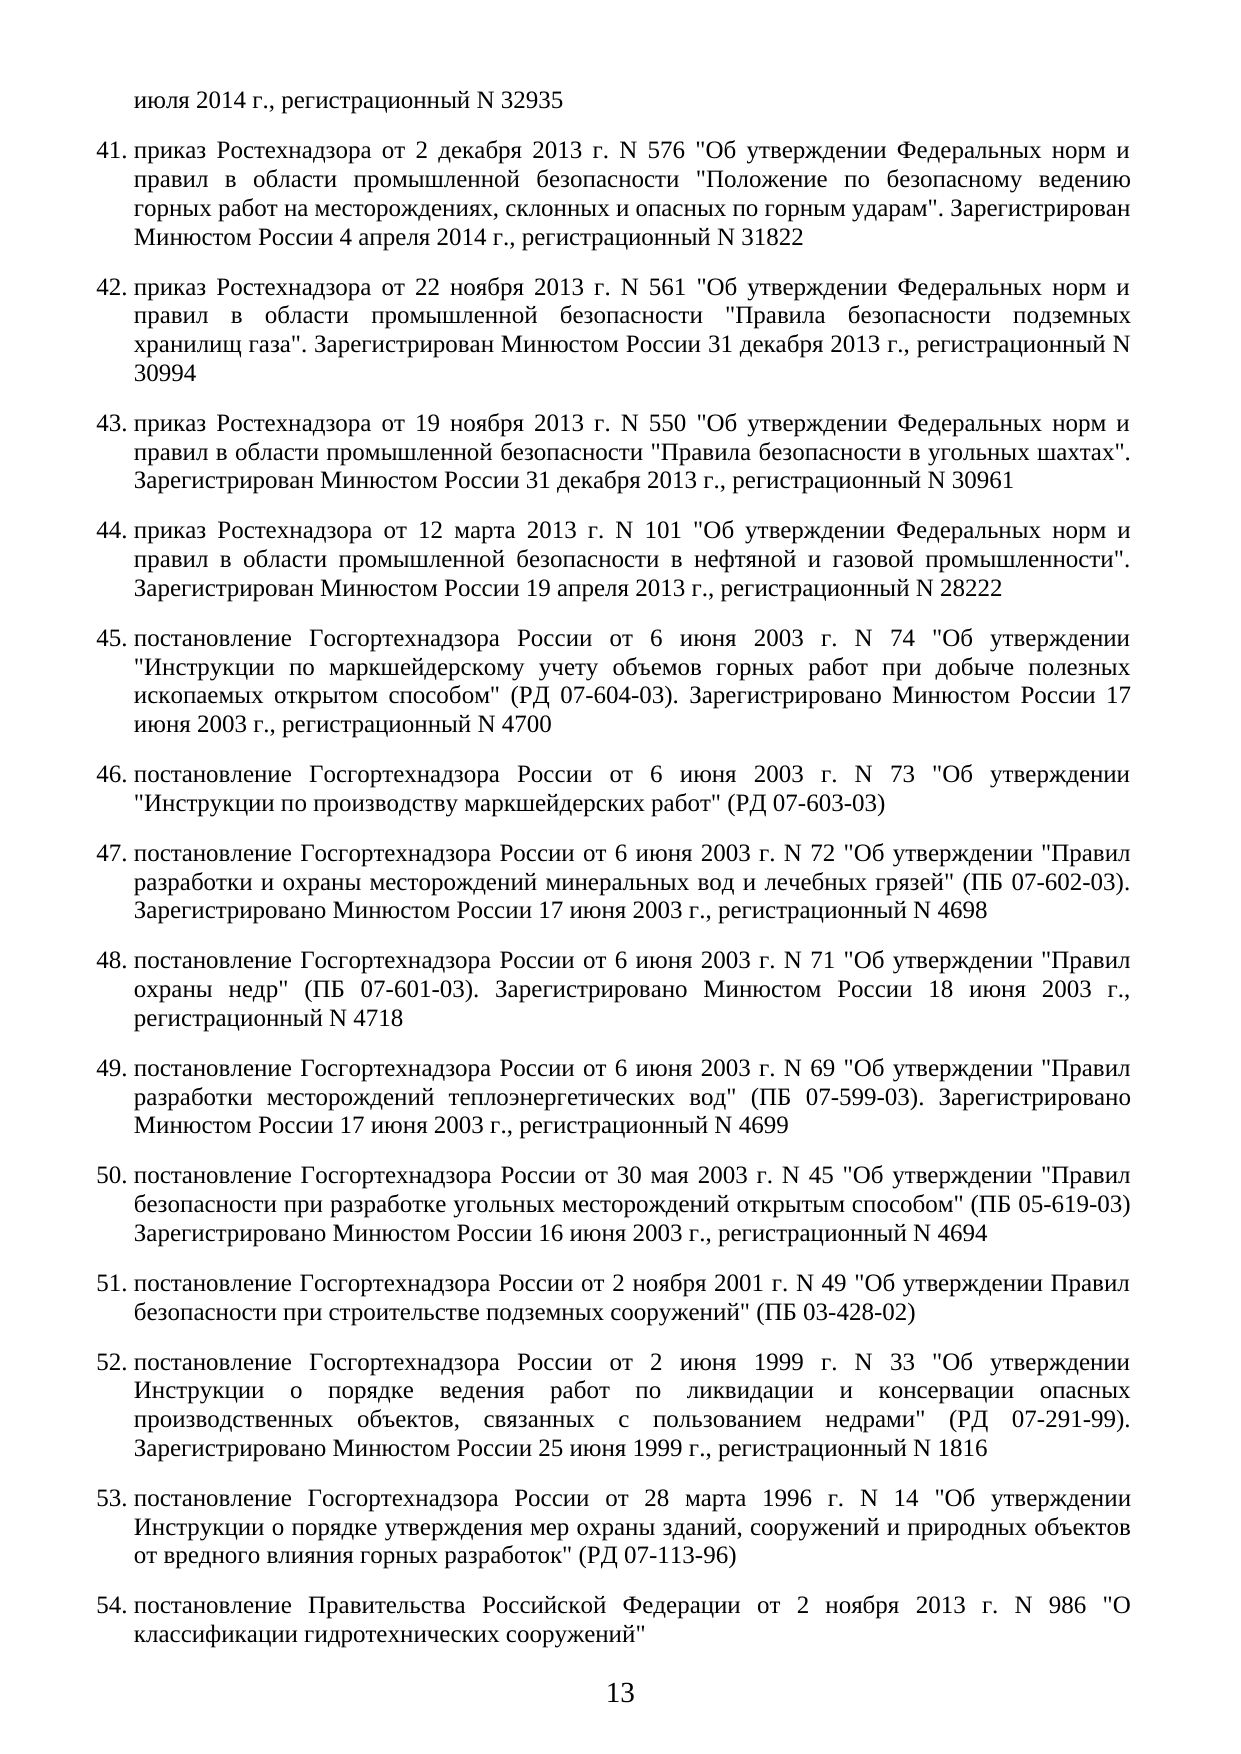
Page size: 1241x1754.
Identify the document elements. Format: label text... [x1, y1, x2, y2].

table_cell постановление Госгортехнадзора России от 6 июня 2003 г. N 73 "Об утверждении "Инструкции по производству маркшейдерских работ" (РД 07-603-03) [75, 749, 1138, 827]
table_cell постановление Госгортехнадзора России от 2 ноября 2001 г. N 49 "Об утверждении Правил безопасности при строительстве подземных сооружений" (ПБ 03-428-02) [75, 1258, 1138, 1336]
table_cell постановление Госгортехнадзора России от 28 марта 1996 г. N 14 "Об утверждении Инструкции о порядке утверждения мер охраны зданий, сооружений и природных объектов от вредного влияния горных разработок" (РД 07-113-96) [75, 1473, 1138, 1580]
table_cell постановление Госгортехнадзора России от 6 июня 2003 г. N 74 "Об утверждении "Инструкции по маркшейдерскому учету объемов горных работ при добыче полезных ископаемых открытом способом" (РД 07-604-03). Зарегистрировано Минюстом России 17 июня 2003 г., регистрационный N 4700 [75, 613, 1138, 749]
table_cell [75, 75, 1138, 125]
table_cell постановление Госгортехнадзора России от 6 июня 2003 г. N 69 "Об утверждении "Правил разработки месторождений теплоэнергетических вод" (ПБ 07-599-03). Зарегистрировано Минюстом России 17 июня 2003 г., регистрационный N 4699 [75, 1043, 1138, 1150]
table_cell постановление Госгортехнадзора России от 6 июня 2003 г. N 71 "Об утверждении "Правил охраны недр" (ПБ 07-601-03). Зарегистрировано Минюстом России 18 июня 2003 г., регистрационный N 4718 [75, 935, 1138, 1042]
table_cell приказ Ростехнадзора от 19 ноября 2013 г. N 550 "Об утверждении Федеральных норм и правил в области промышленной безопасности "Правила безопасности в угольных шахтах". Зарегистрирован Минюстом России 31 декабря 2013 г., регистрационный N 30961 [75, 398, 1138, 505]
table_cell приказ Ростехнадзора от 22 ноября 2013 г. N 561 "Об утверждении Федеральных норм и правил в области промышленной безопасности "Правила безопасности подземных хранилищ газа". Зарегистрирован Минюстом России 31 декабря 2013 г., регистрационный N 30994 [75, 261, 1138, 397]
table_cell приказ Ростехнадзора от 12 марта 2013 г. N 101 "Об утверждении Федеральных норм и правил в области промышленной безопасности в нефтяной и газовой промышленности". Зарегистрирован Минюстом России 19 апреля 2013 г., регистрационный N 28222 [75, 505, 1138, 612]
table_cell постановление Госгортехнадзора России от 2 июня 1999 г. N 33 "Об утверждении Инструкции о порядке ведения работ по ликвидации и консервации опасных производственных объектов, связанных с пользованием недрами" (РД 07-291-99). Зарегистрировано Минюстом России 25 июня 1999 г., регистрационный N 1816 [75, 1336, 1138, 1472]
table_cell приказ Ростехнадзора от 2 декабря 2013 г. N 576 "Об утверждении Федеральных норм и правил в области промышленной безопасности "Положение по безопасному ведению горных работ на месторождениях, склонных и опасных по горным ударам". Зарегистрирован Минюстом России 4 апреля 2014 г., регистрационный N 31822 [75, 125, 1138, 261]
table_cell постановление Госгортехнадзора России от 6 июня 2003 г. N 72 "Об утверждении "Правил разработки и охраны месторождений минеральных вод и лечебных грязей" (ПБ 07-602-03). Зарегистрировано Минюстом России 17 июня 2003 г., регистрационный N 4698 [75, 828, 1138, 935]
table_cell постановление Госгортехнадзора России от 30 мая 2003 г. N 45 "Об утверждении "Правил безопасности при разработке угольных месторождений открытым способом" (ПБ 05-619-03) Зарегистрировано Минюстом России 16 июня 2003 г., регистрационный N 4694 [75, 1150, 1138, 1257]
table_cell постановление Правительства Российской Федерации от 2 ноября 2013 г. N 986 "О классификации гидротехнических сооружений" [75, 1580, 1138, 1659]
